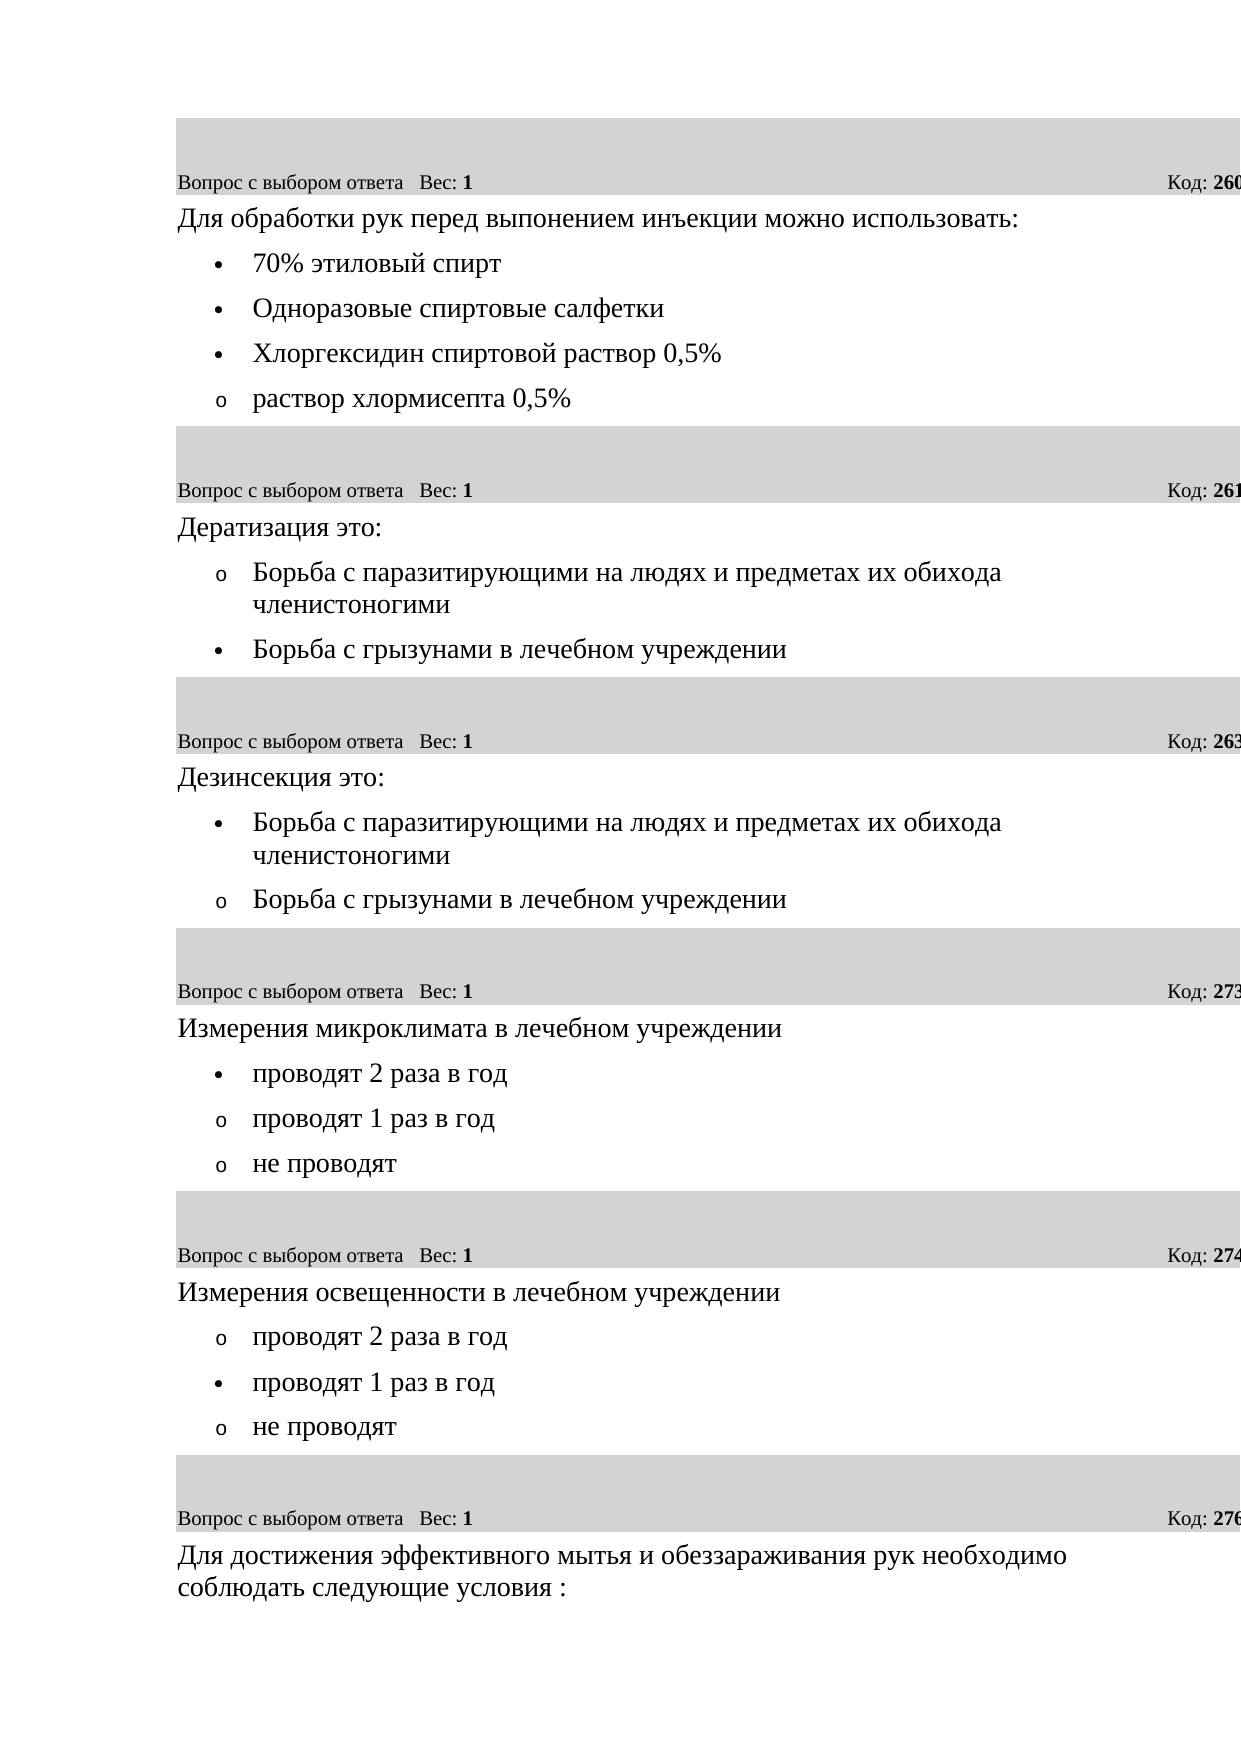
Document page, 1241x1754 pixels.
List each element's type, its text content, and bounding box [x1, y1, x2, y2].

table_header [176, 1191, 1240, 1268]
list Одноразовые спиртовые салфетки [215, 291, 1152, 324]
list 70% этиловый спирт [215, 246, 1152, 279]
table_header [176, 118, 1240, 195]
list проводят 1 раз в год [215, 1101, 1152, 1133]
text Для достижения эффективного мытья и обеззараживания рук необходимо соблюдать следующие условия : [177, 1538, 1152, 1603]
text Дератизация это: [177, 510, 1152, 542]
list Хлоргексидин спиртовой раствор 0,5% [215, 336, 1152, 369]
text Для обработки рук перед выпонением инъекции можно использовать: [177, 202, 1152, 234]
list Борьба с паразитирующими на людях и предметах их обихода членистоногими [215, 805, 1152, 870]
list Борьба с паразитирующими на людях и предметах их обихода членистоногими [215, 554, 1152, 619]
list проводят 1 раз в год [215, 1364, 1152, 1397]
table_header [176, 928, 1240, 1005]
list проводят 2 раза в год [215, 1056, 1152, 1088]
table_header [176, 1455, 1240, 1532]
list не проводят [215, 1409, 1152, 1442]
list Борьба с грызунами в лечебном учреждении [215, 632, 1152, 664]
text Измерения освещенности в лечебном учреждении [177, 1274, 1152, 1307]
list Борьба с грызунами в лечебном учреждении [215, 883, 1152, 915]
list не проводят [215, 1146, 1152, 1179]
text Измерения микроклимата в лечебном учреждении [177, 1011, 1152, 1043]
list проводят 2 раза в год [215, 1319, 1152, 1352]
list раствор хлормисепта 0,5% [215, 381, 1152, 414]
text Дезинсекция это: [177, 760, 1152, 793]
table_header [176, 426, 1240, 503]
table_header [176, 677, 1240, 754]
